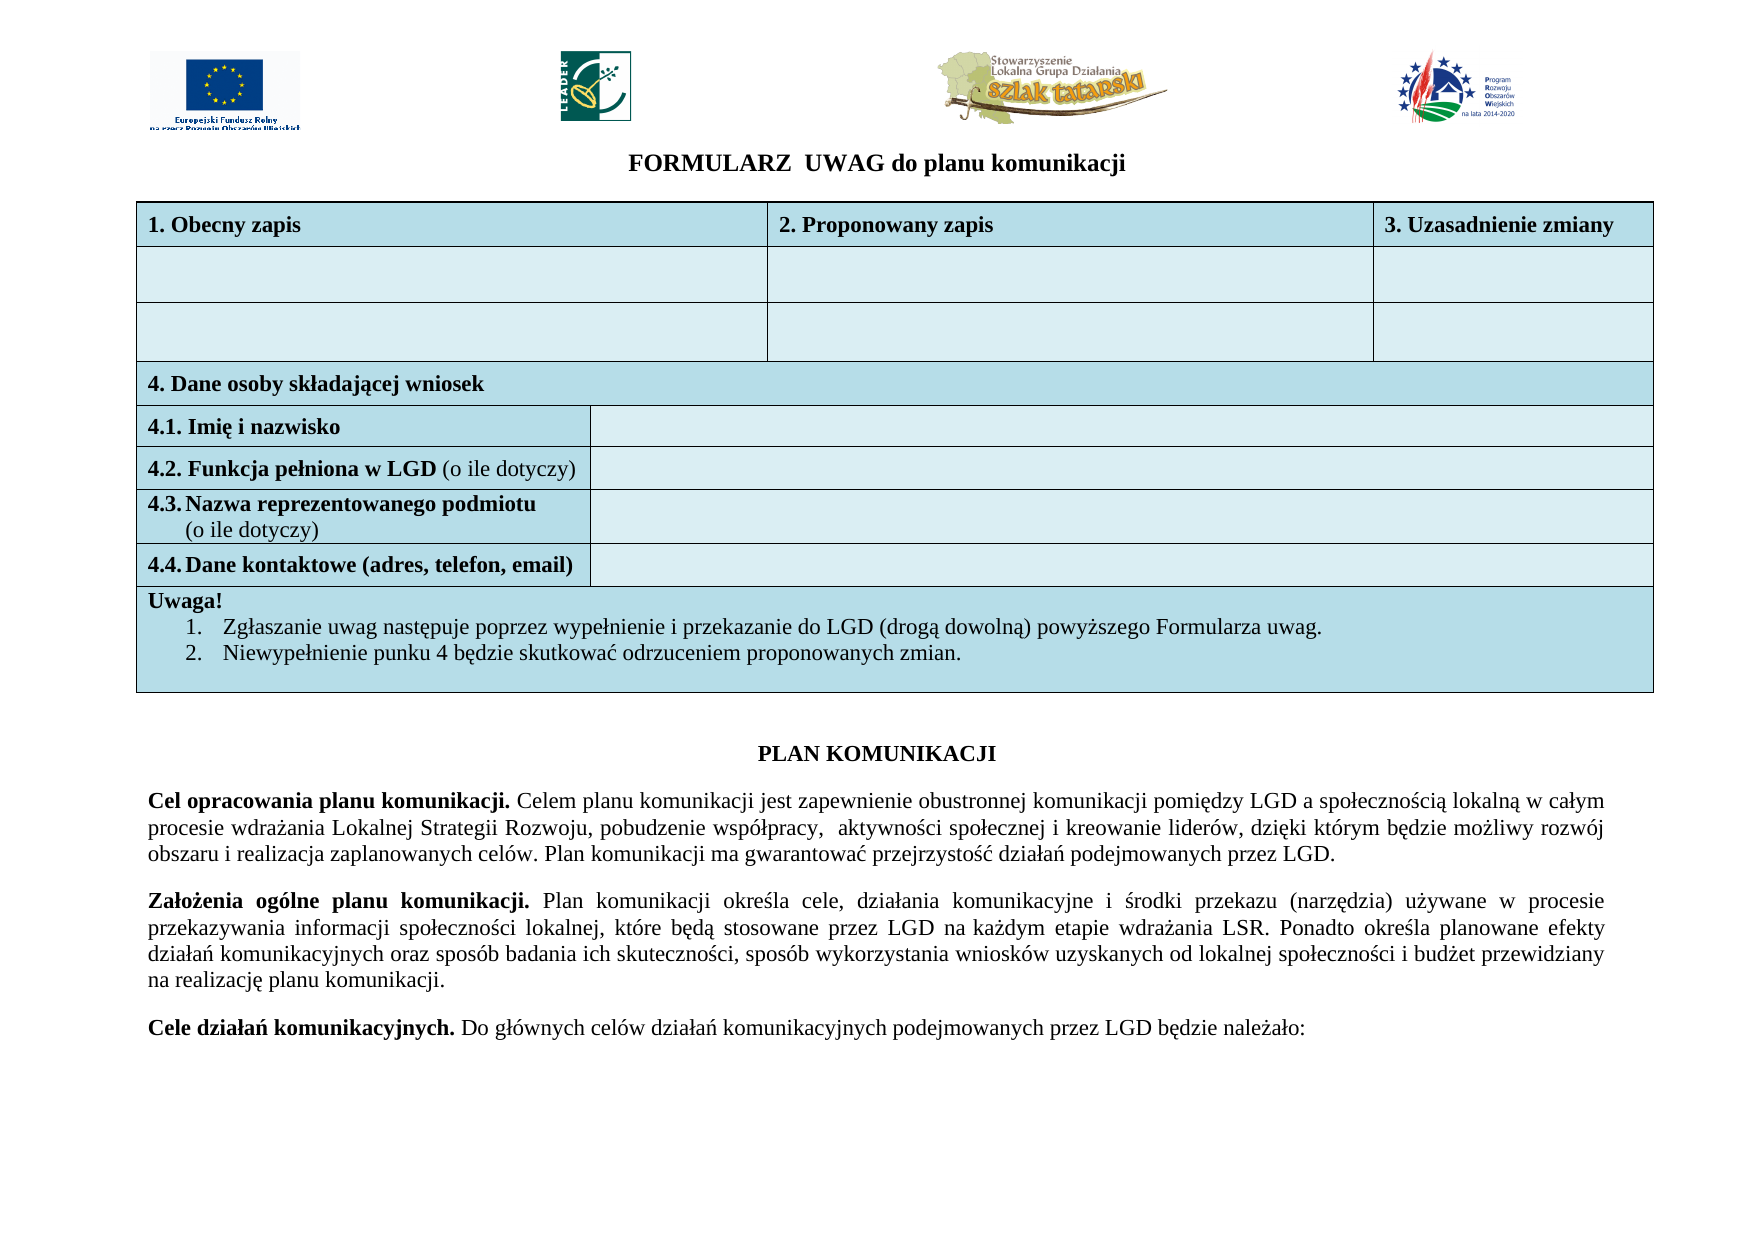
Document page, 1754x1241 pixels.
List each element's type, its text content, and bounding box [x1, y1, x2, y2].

picture [560, 51, 632, 121]
table_cell [1374, 303, 1653, 361]
table_cell [137, 247, 767, 302]
table_cell [768, 303, 1373, 361]
text FORMULARZ UWAG do planu komunikacji [148, 148, 1606, 176]
table_cell [1374, 247, 1653, 302]
table_header 1. Obecny zapis [137, 203, 767, 246]
picture [937, 51, 1168, 124]
table_cell 4. Dane osoby składającej wniosek [137, 362, 1653, 405]
picture [1392, 45, 1524, 127]
table_cell [591, 406, 1653, 446]
table_cell [591, 544, 1653, 586]
text PLAN KOMUNIKACJI [148, 740, 1606, 767]
text Założenia ogólne planu komunikacji. Plan komunikacji określa cele, działania komunikacyjne i środki przekazu (narzędzia) używane w procesie przekazywania informacji społeczności lokalnej, które będą stosowane przez LGD na każdym etapie wdrażania LSR. Ponadto określa planowane efekty działań komunikacyjnych oraz sposób badania ich skuteczności, sposób wykorzystania wniosków uzyskanych od lokalnej społeczności i budżet przewidziany na realizację planu komunikacji. [148, 887, 1606, 993]
table_cell [768, 247, 1373, 302]
table_cell 4.1. Imię i nazwisko [137, 406, 590, 446]
table_cell [591, 490, 1653, 543]
table_cell Dane kontaktowe (adres, telefon, email) [137, 544, 590, 586]
text Cel opracowania planu komunikacji. Celem planu komunikacji jest zapewnienie obustronnej komunikacji pomiędzy LGD a społecznością lokalną w całym procesie wdrażania Lokalnej Strategii Rozwoju, pobudzenie współpracy, aktywności społecznej i kreowanie liderów, dzięki którym będzie możliwy rozwój obszaru i realizacja zaplanowanych celów. Plan komunikacji ma gwarantować przejrzystość działań podejmowanych przez LGD. [148, 788, 1606, 867]
table_cell Nazwa reprezentowanego podmiotu (o ile dotyczy) [137, 490, 590, 543]
table_header 2. Proponowany zapis [768, 203, 1373, 246]
table_cell 4.2. Funkcja pełniona w LGD (o ile dotyczy) [137, 447, 590, 489]
picture [150, 51, 300, 130]
table_cell Uwaga! Zgłaszanie uwag następuje poprzez wypełnienie i przekazanie do LGD (drogą dowolną) powyższego Formularza uwag. Niewypełnienie punku 4 będzie skutkować odrzuceniem proponowanych zmian. [137, 587, 1653, 692]
table_cell [591, 447, 1653, 489]
table_cell [137, 303, 767, 361]
table_header 3. Uzasadnienie zmiany [1374, 203, 1653, 246]
text Cele działań komunikacyjnych. Do głównych celów działań komunikacyjnych podejmowanych przez LGD będzie należało: [148, 1014, 1606, 1040]
